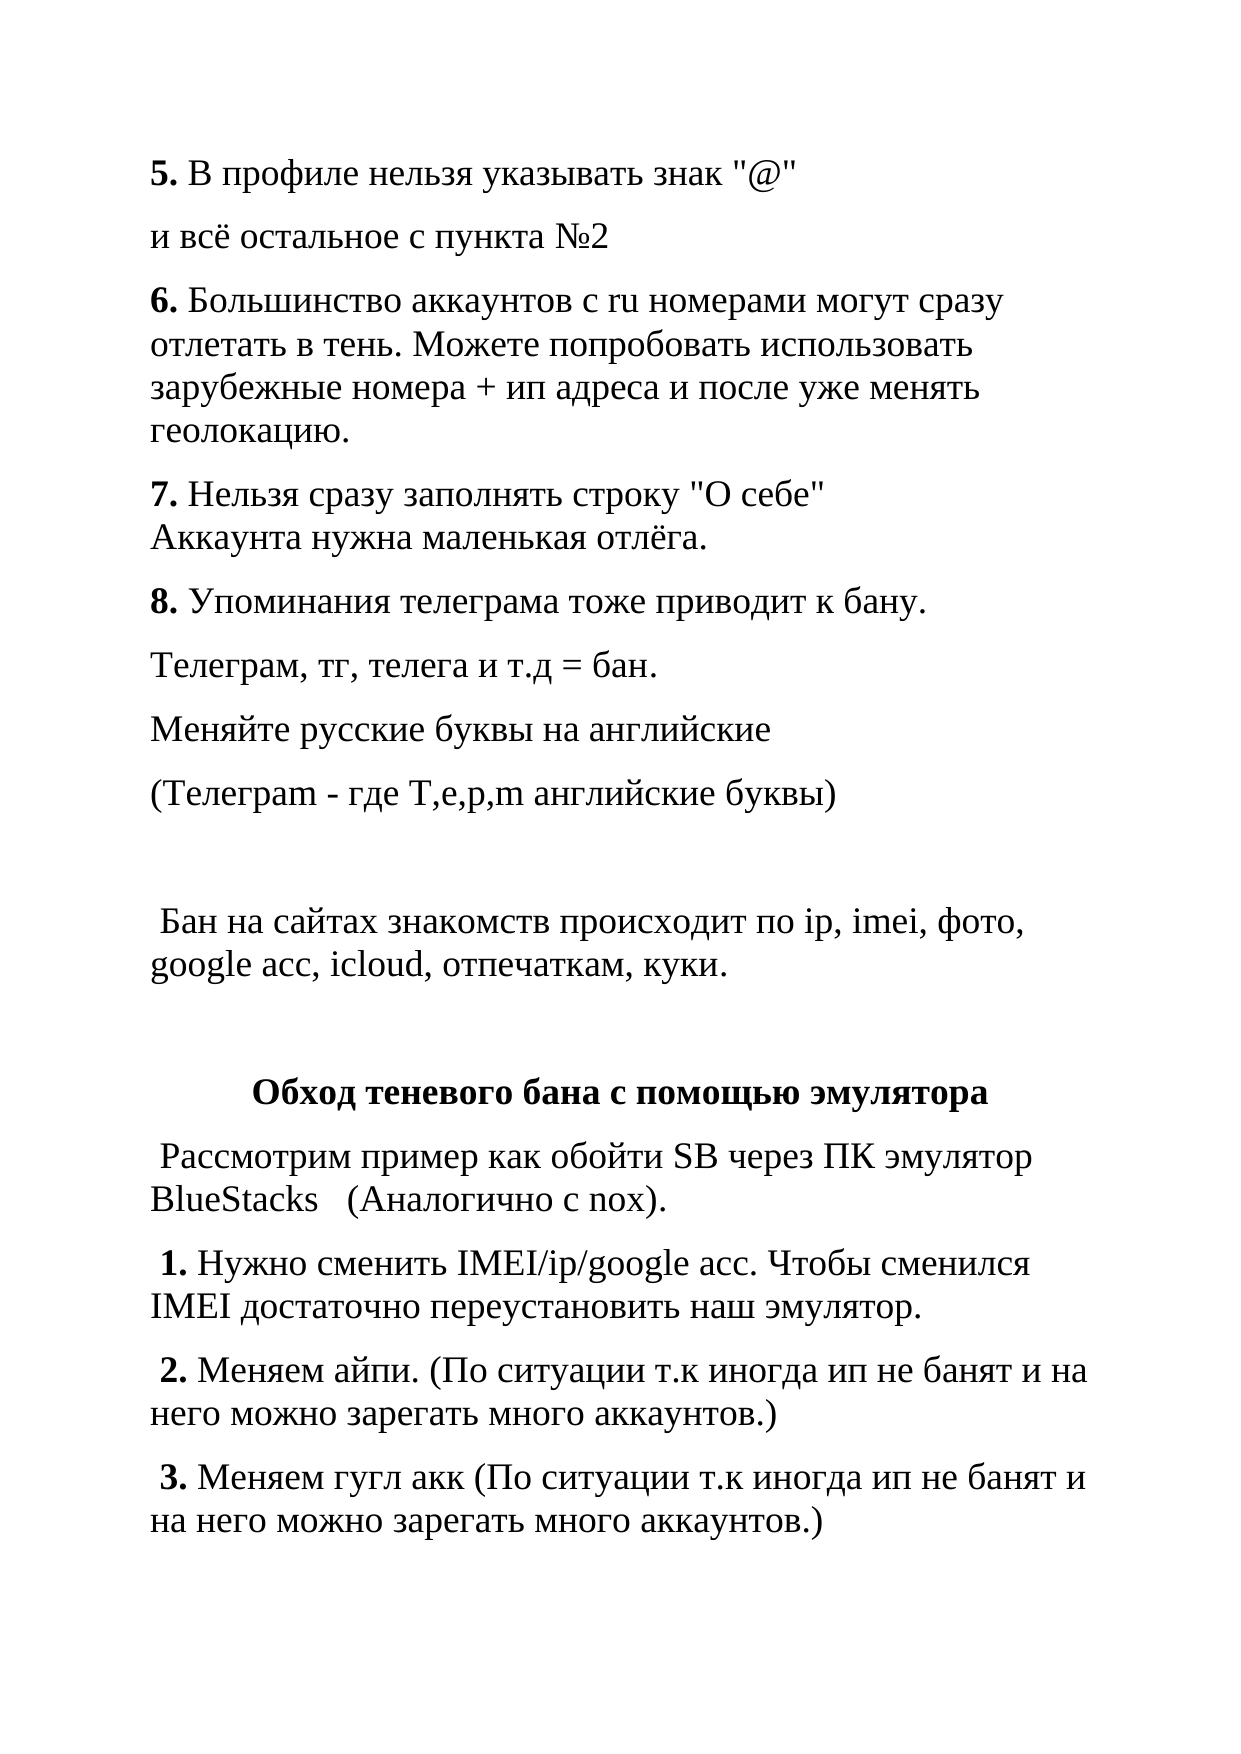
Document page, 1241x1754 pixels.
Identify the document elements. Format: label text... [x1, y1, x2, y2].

text 8. Упоминания телеграма тоже приводит к бану. [150, 578, 1090, 621]
text Меняйте русские буквы на английские [150, 706, 1090, 749]
text и всё остальное с пункта №2 [150, 214, 1090, 257]
text 5. В профиле нельзя указывать знак "@" [150, 150, 1090, 193]
text 6. Большинство аккаунтов с ru номерами могут сразу отлетать в тень. Можете попробовать использовать зарубежные номера + ип адреса и после уже менять геолокацию. [150, 278, 1090, 450]
text (Tелегpam - где T,e,p,m английские буквы) [150, 770, 1090, 813]
text 3. Меняем гугл акк (По ситуации т.к иногда ип не банят и на него можно зарегать много аккаунтов.) [150, 1454, 1090, 1541]
text Рассмотрим пример как обойти SB через ПК эмулятор BlueStacks (Аналогично с nox). [150, 1133, 1090, 1219]
text 2. Меняем айпи. (По ситуации т.к иногда ип не банят и на него можно зарегать много аккаунтов.) [150, 1347, 1090, 1433]
text 1. Нужно сменить IMEI/ip/google acc. Чтобы сменился IMEI достаточно переустановить наш эмулятор. [150, 1240, 1090, 1326]
text 7. Нельзя сразу заполнять строку "О себе" Аккаунта нужна маленькая отлёга. [150, 471, 1090, 557]
text Телеграм, тг, телега и т.д = бан. [150, 642, 1090, 685]
text Обход теневого бана с помощью эмулятора [150, 1069, 1090, 1112]
text Бан на сайтах знакомств происходит по ip, imei, фото, google acc, icloud, отпечаткам, куки. [150, 898, 1090, 984]
